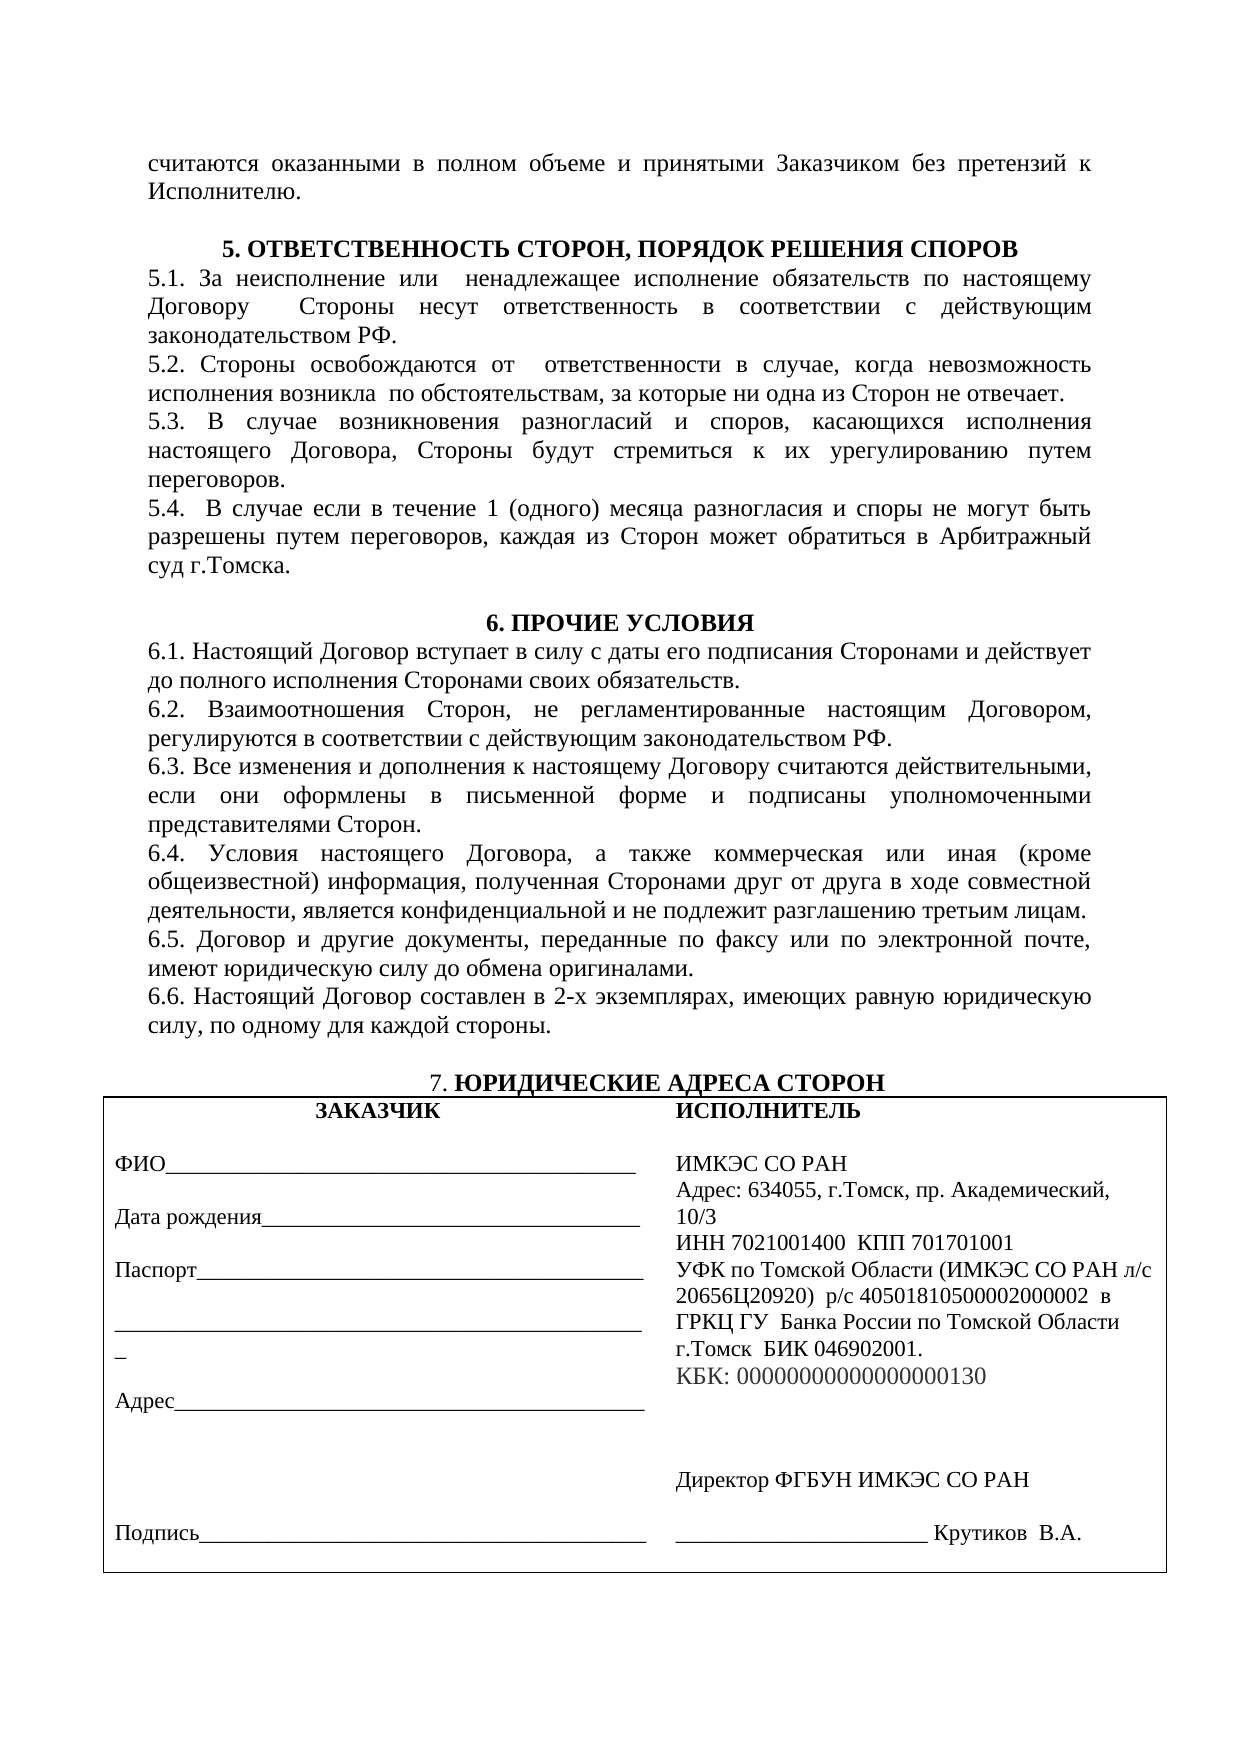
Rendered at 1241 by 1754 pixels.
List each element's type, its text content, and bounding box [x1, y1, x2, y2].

text 6.6. Настоящий Договор составлен в 2-х экземплярах, имеющих равную юридическую силу, по одному для каждой стороны. [148, 981, 1092, 1039]
text 5.2. Стороны освобождаются от ответственности в случае, когда невозможность исполнения возникла по обстоятельствам, за которые ни одна из Сторон не отвечает. [148, 349, 1092, 406]
text 6. ПРОЧИЕ УСЛОВИЯ [148, 608, 1092, 636]
text 6.5. Договор и другие документы, переданные по факсу или по электронной почте, имеют юридическую силу до обмена оригиналами. [148, 924, 1092, 981]
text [148, 148, 1092, 205]
text 5. Ответственность Сторон, порядок решения споров [148, 234, 1092, 263]
table_header ЗАКАЗЧИК ФИО_________________________________________ Дата рождения_________________________________ Паспорт_______________________________________ _______________________________________________ Адрес_________________________________________ [104, 1098, 664, 1466]
table_cell Директор ФГБУН ИМКЭС СО РАН ______________________ Крутиков В.А. [664, 1466, 1166, 1572]
text 6.3. Все изменения и дополнения к настоящему Договору считаются действительными, если они оформлены в письменной форме и подписаны уполномоченными представителями Сторон. [148, 751, 1092, 838]
text 5.3. В случае возникновения разногласий и споров, касающихся исполнения настоящего Договора, Стороны будут стремиться к их урегулированию путем переговоров. [148, 406, 1092, 493]
text 6.4. Условия настоящего Договора, а также коммерческая или иная (кроме общеизвестной) информация, полученная Сторонами друг от друга в ходе совместной деятельности, является конфиденциальной и не подлежит разглашению третьим лицам. [148, 838, 1092, 924]
table_header ИСПОЛНИТЕЛЬ ИМКЭС СО РАН Адрес: .Томск, пр. Академический, 10/3 ИНН 7021001400 КПП 701701001 УФК по Томской Области (ИМКЭС СО РАН л/с 20656Ц20920) р/с 40501810500002000002 в ГРКЦ ГУ Банка России по Томской Области г.Томск БИК 046902001. КБК: 00000000000000000130 [664, 1098, 1166, 1466]
text 6.2. Взаимоотношения Сторон, не регламентированные настоящим Договором, регулируются в соответствии с действующим законодательством РФ. [148, 694, 1092, 751]
text 5.1. За неисполнение или ненадлежащее исполнение обязательств по настоящему Договору Стороны несут ответственность в соответствии с действующим законодательством РФ. [148, 263, 1092, 349]
text 5.4. В случае если в течение 1 (одного) месяца разногласия и споры не могут быть разрешены путем переговоров, каждая из Сторон может обратиться в Арбитражный суд г.Томска. [148, 493, 1092, 579]
text 7. ЮРИДИЧЕСКИЕ АДРЕСА СТОРОН [148, 1068, 1092, 1096]
table_cell Подпись_______________________________________ [104, 1466, 664, 1572]
text 6.1. Настоящий Договор вступает в силу с даты его подписания Сторонами и действует до полного исполнения Сторонами своих обязательств. [148, 636, 1092, 694]
